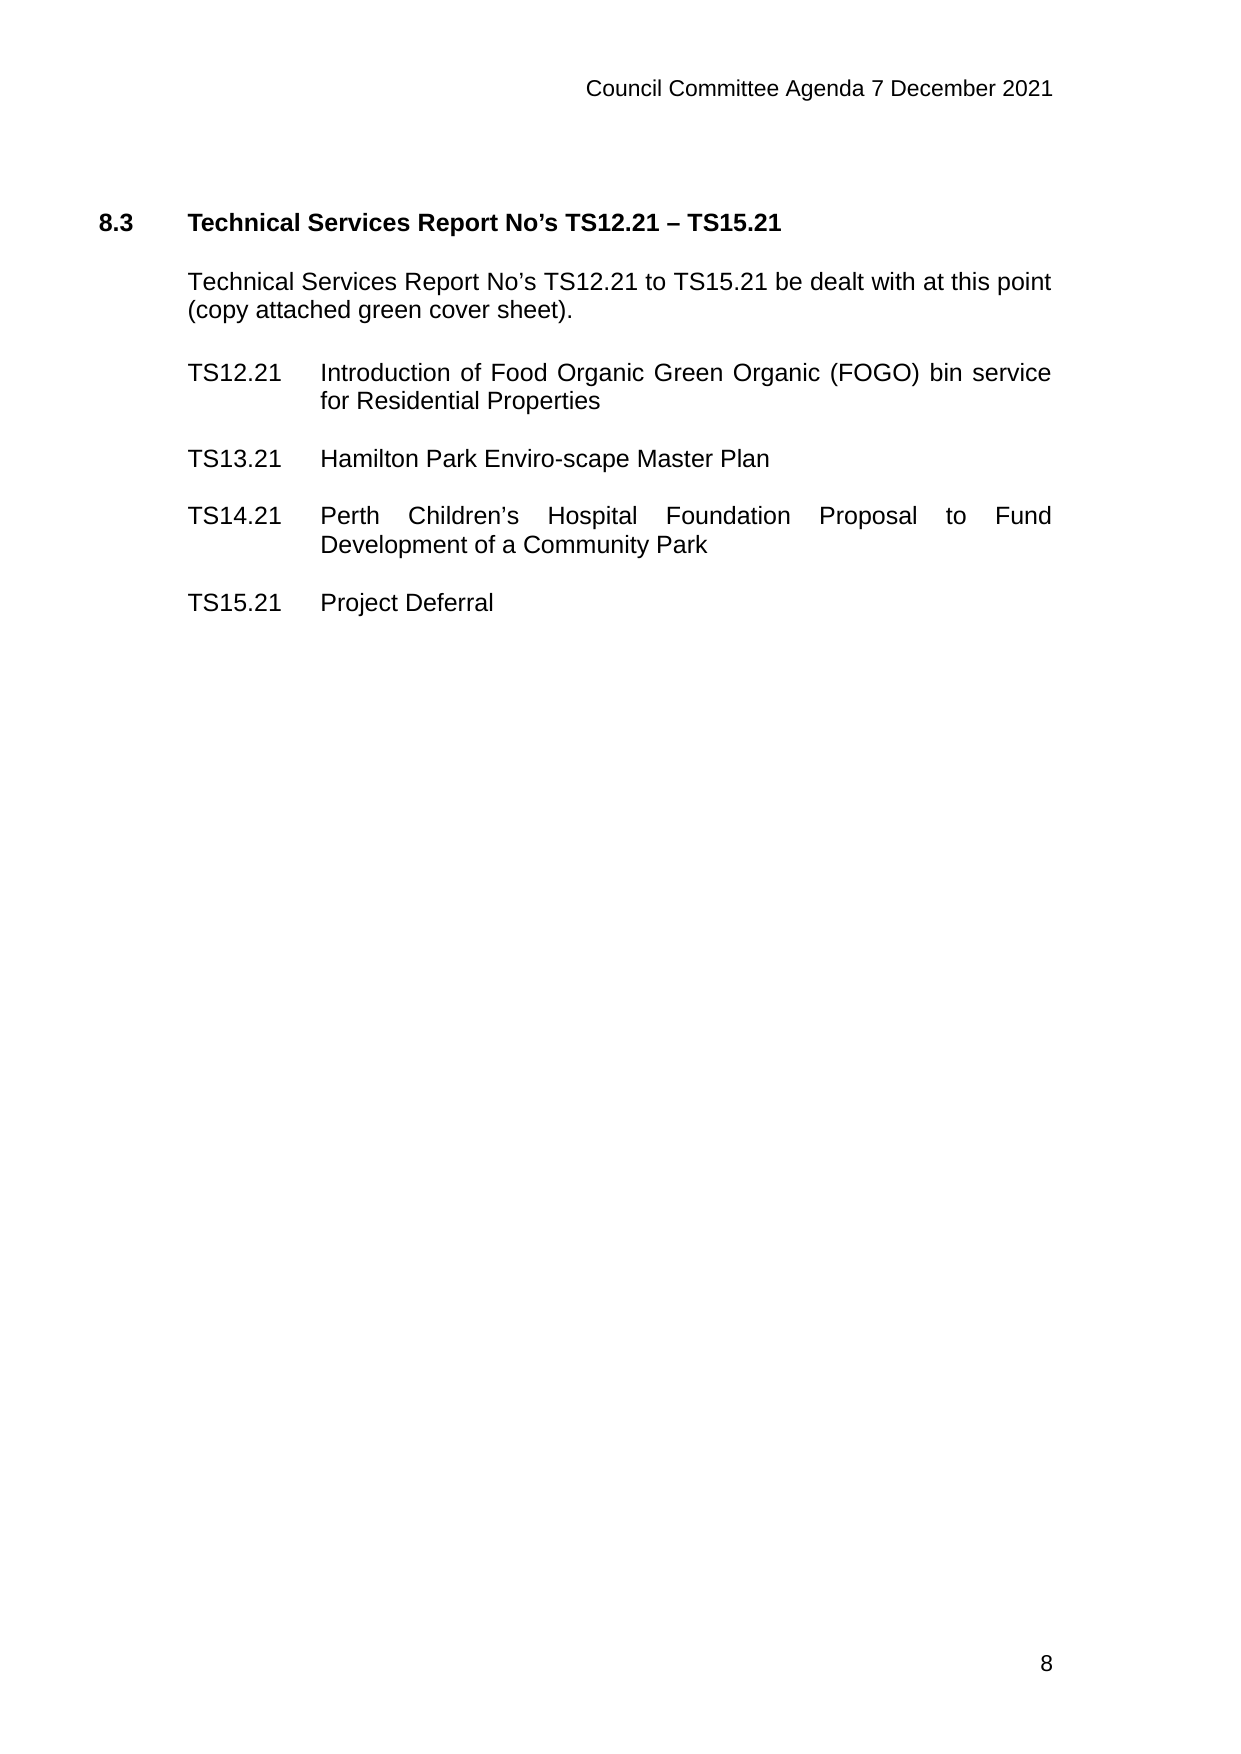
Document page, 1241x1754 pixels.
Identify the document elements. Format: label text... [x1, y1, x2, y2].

list TS13.21 Hamilton Park Enviro-scape Master Plan [187, 444, 1053, 472]
list TS15.21 Project Deferral [187, 587, 1053, 616]
list TS12.21 Introduction of Food Organic Green Organic (FOGO) bin service for Residential Properties [187, 357, 1053, 415]
subtitle Technical Services Report No’s TS12.21 – TS15.21 [98, 207, 1053, 236]
list TS14.21 Perth Children’s Hospital Foundation Proposal to Fund Development of a Community Park [187, 501, 1053, 559]
list Technical Services Report No’s TS12.21 to TS15.21 be dealt with at this point (copy attached green cover sheet). [187, 266, 1053, 324]
